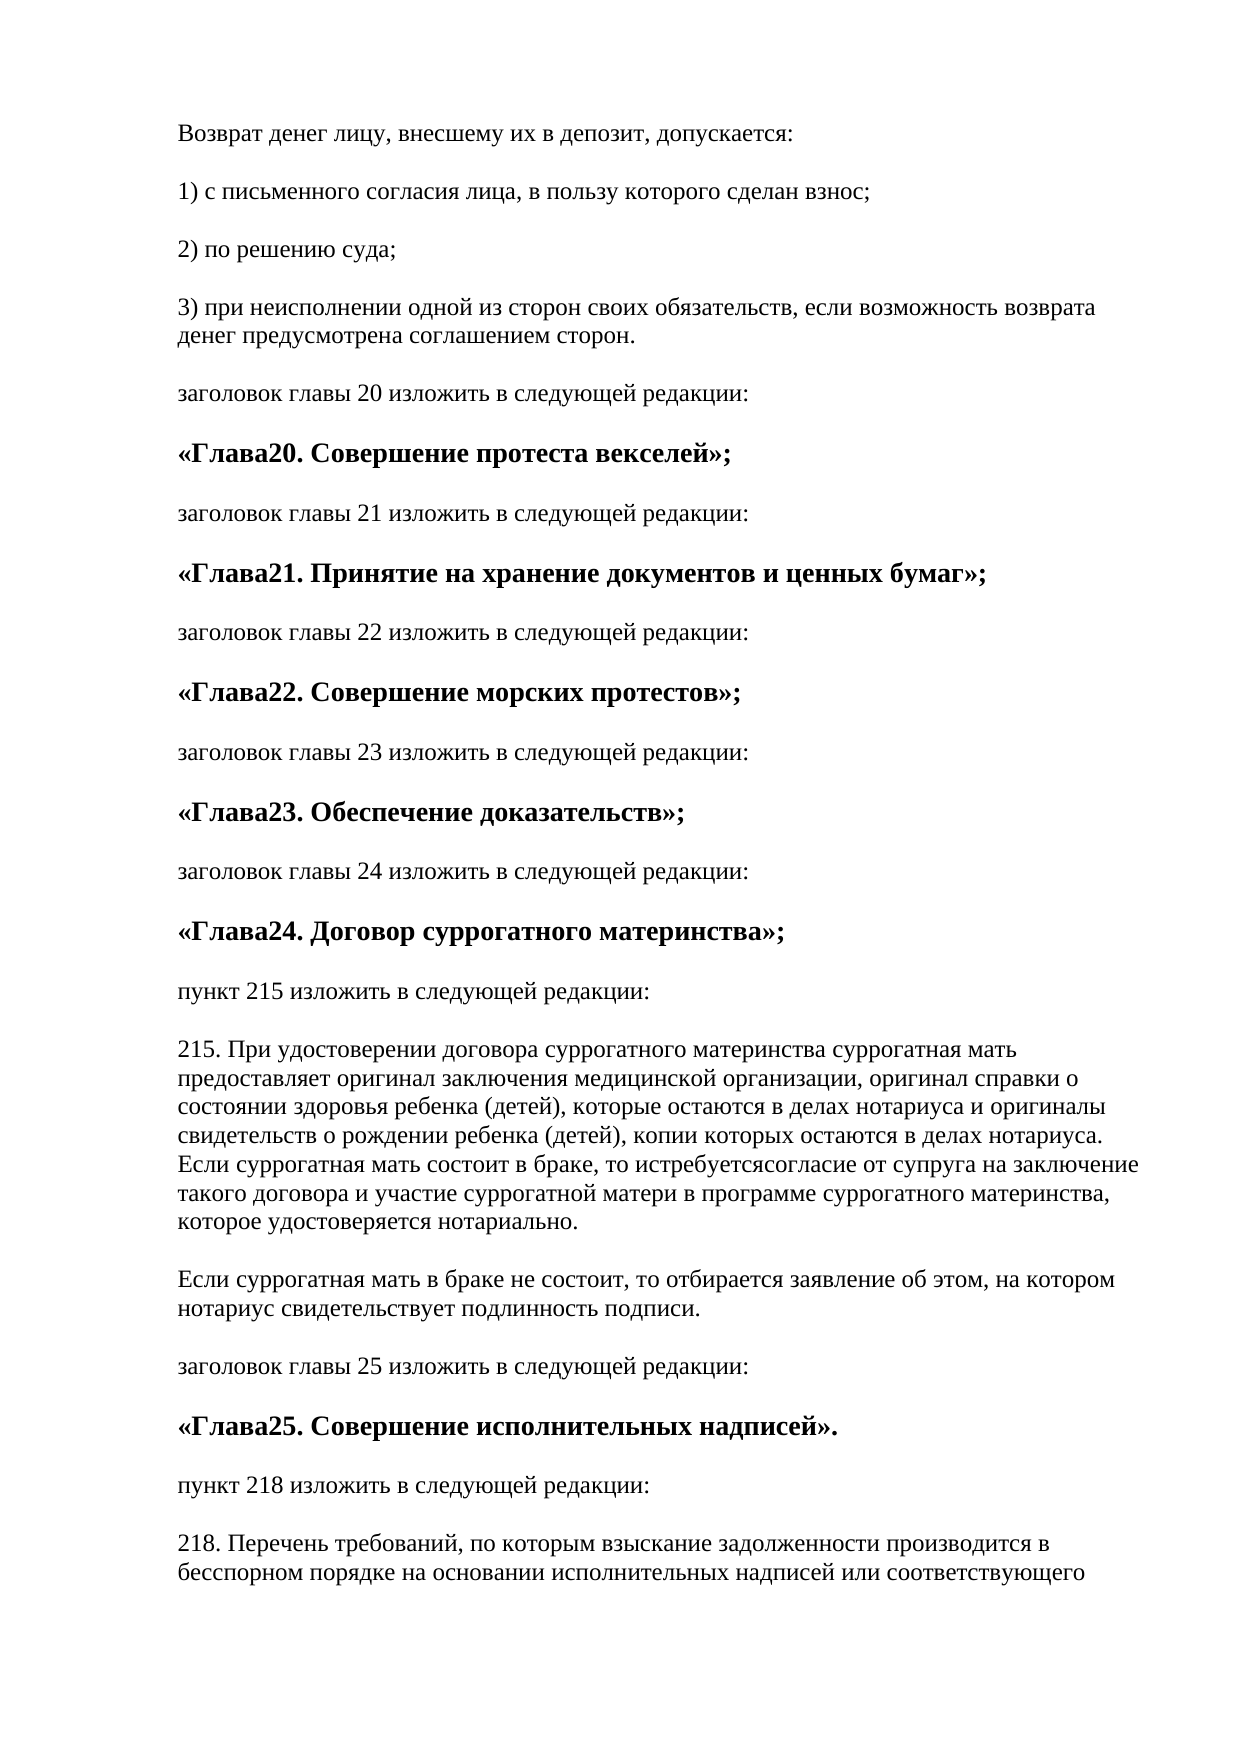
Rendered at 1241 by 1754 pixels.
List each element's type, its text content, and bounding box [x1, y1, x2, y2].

text заголовок главы 21 изложить в следующей редакции: [177, 498, 1152, 527]
text 3) при неисполнении одной из сторон своих обязательств, если возможность возврата денег предусмотрена соглашением сторон. [177, 292, 1152, 349]
text «Глава21. Принятие на хранение документов и ценных бумаг»; [177, 556, 1152, 588]
text заголовок главы 22 изложить в следующей редакции: [177, 617, 1152, 646]
text 215. При удостоверении договора суррогатного материнства суррогатная мать предоставляет оригинал заключения медицинской организации, оригинал справки о состоянии здоровья ребенка (детей), которые остаются в делах нотариуса и оригиналы свидетельств о рождении ребенка (детей), копии которых остаются в делах нотариуса. Если суррогатная мать состоит в браке, то истребуетсясогласие от супруга на заключение такого договора и участие суррогатной матери в программе суррогатного материнства, которое удостоверяется нотариально. [177, 1034, 1152, 1235]
text «Глава20. Совершение протеста векселей»; [177, 436, 1152, 469]
text Если суррогатная мать в браке не состоит, то отбирается заявление об этом, на котором нотариус свидетельствует подлинность подписи. [177, 1264, 1152, 1322]
text 2) по решению суда; [177, 234, 1152, 263]
text «Глава23. Обеспечение доказательств»; [177, 795, 1152, 827]
text заголовок главы 20 изложить в следующей редакции: [177, 378, 1152, 407]
text пункт 218 изложить в следующей редакции: [177, 1470, 1152, 1499]
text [177, 1528, 1152, 1586]
text Возврат денег лицу, внесшему их в депозит, допускается: [177, 118, 1152, 147]
text заголовок главы 24 изложить в следующей редакции: [177, 856, 1152, 885]
text «Глава25. Совершение исполнительных надписей». [177, 1409, 1152, 1441]
text «Глава22. Совершение морских протестов»; [177, 675, 1152, 708]
text «Глава24. Договор суррогатного материнства»; [177, 914, 1152, 947]
text пункт 215 изложить в следующей редакции: [177, 976, 1152, 1005]
text 1) с письменного согласия лица, в пользу которого сделан взнос; [177, 176, 1152, 205]
text заголовок главы 23 изложить в следующей редакции: [177, 737, 1152, 766]
text заголовок главы 25 изложить в следующей редакции: [177, 1351, 1152, 1380]
